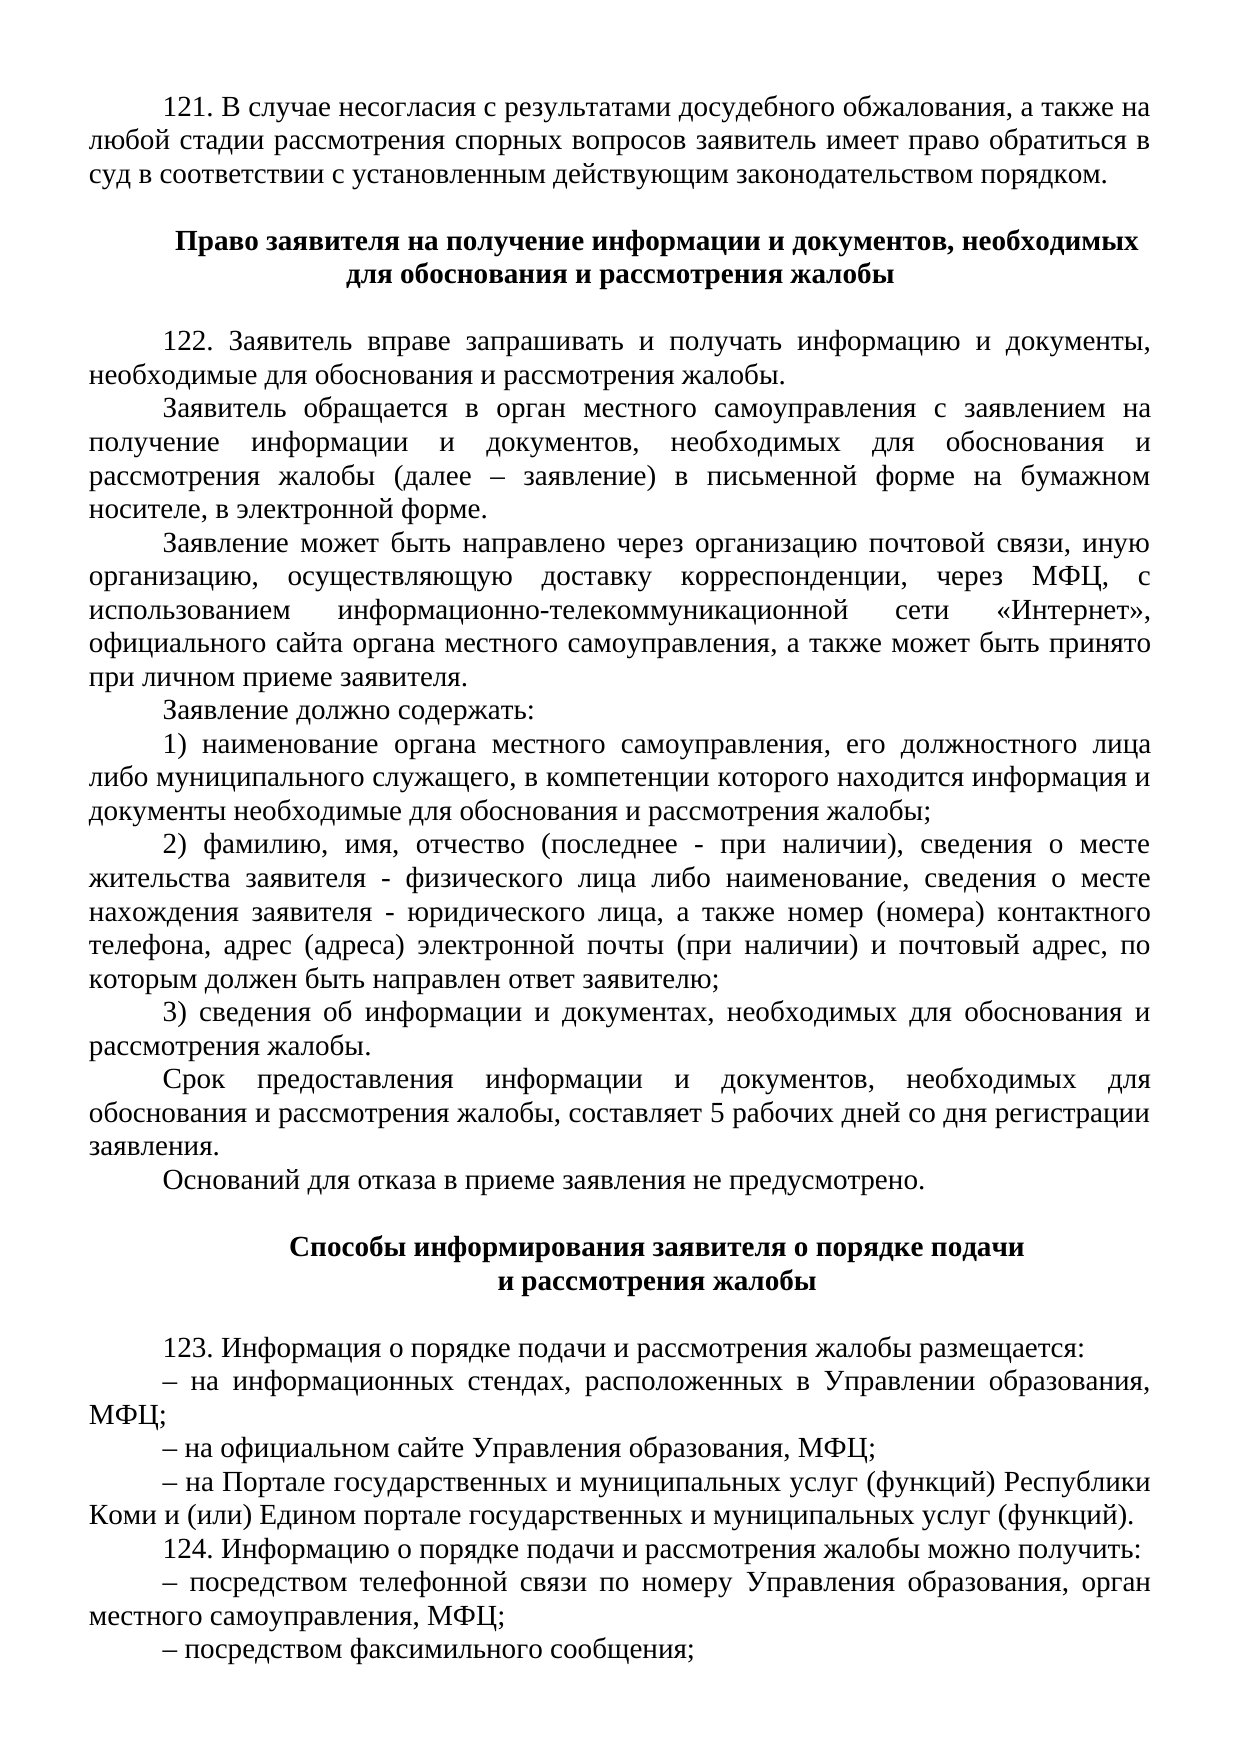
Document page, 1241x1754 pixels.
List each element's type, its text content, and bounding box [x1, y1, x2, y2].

text – на Портале государственных и муниципальных услуг (функций) Республики Коми и (или) Едином портале государственных и муниципальных услуг (функций). [89, 1464, 1152, 1531]
text Заявление должно содержать: [89, 692, 1152, 726]
text – посредством факсимильного сообщения; [89, 1632, 1152, 1665]
text 3) сведения об информации и документах, необходимых для обоснования и рассмотрения жалобы. [89, 994, 1152, 1061]
text Способы информирования заявителя о порядке подачи [89, 1229, 1152, 1263]
text – на официальном сайте Управления образования, МФЦ; [89, 1430, 1152, 1464]
text 2) фамилию, имя, отчество (последнее - при наличии), сведения о месте жительства заявителя - физического лица либо наименование, сведения о месте нахождения заявителя - юридического лица, а также номер (номера) контактного телефона, адрес (адреса) электронной почты (при наличии) и почтовый адрес, по которым должен быть направлен ответ заявителю; [89, 827, 1152, 994]
text Право заявителя на получение информации и документов, необходимых для обоснования и рассмотрения жалобы [89, 223, 1152, 290]
text Заявление может быть направлено через организацию почтовой связи, иную организацию, осуществляющую доставку корреспонденции, через МФЦ, с использованием информационно-телекоммуникационной сети «Интернет», официального сайта органа местного самоуправления, а также может быть принято при личном приеме заявителя. [89, 525, 1152, 692]
text 124. Информацию о порядке подачи и рассмотрения жалобы можно получить: [89, 1531, 1152, 1564]
text и рассмотрения жалобы [89, 1263, 1152, 1296]
text – на информационных стендах, расположенных в Управлении образования, МФЦ; [89, 1363, 1152, 1430]
text Срок предоставления информации и документов, необходимых для обоснования и рассмотрения жалобы, составляет 5 рабочих дней со дня регистрации заявления. [89, 1061, 1152, 1162]
text 121. В случае несогласия с результатами досудебного обжалования, а также на любой стадии рассмотрения спорных вопросов заявитель имеет право обратиться в суд в соответствии с установленным действующим законодательством порядком. [89, 89, 1152, 189]
text Оснований для отказа в приеме заявления не предусмотрено. [89, 1162, 1152, 1196]
text 1) наименование органа местного самоуправления, его должностного лица либо муниципального служащего, в компетенции которого находится информация и документы необходимые для обоснования и рассмотрения жалобы; [89, 726, 1152, 827]
text 123. Информация о порядке подачи и рассмотрения жалобы размещается: [89, 1330, 1152, 1363]
text 122. Заявитель вправе запрашивать и получать информацию и документы, необходимые для обоснования и рассмотрения жалобы. [89, 323, 1152, 391]
text Заявитель обращается в орган местного самоуправления с заявлением на получение информации и документов, необходимых для обоснования и рассмотрения жалобы (далее – заявление) в письменной форме на бумажном носителе, в электронной форме. [89, 391, 1152, 525]
text – посредством телефонной связи по номеру Управления образования, орган местного самоуправления, МФЦ; [89, 1564, 1152, 1632]
